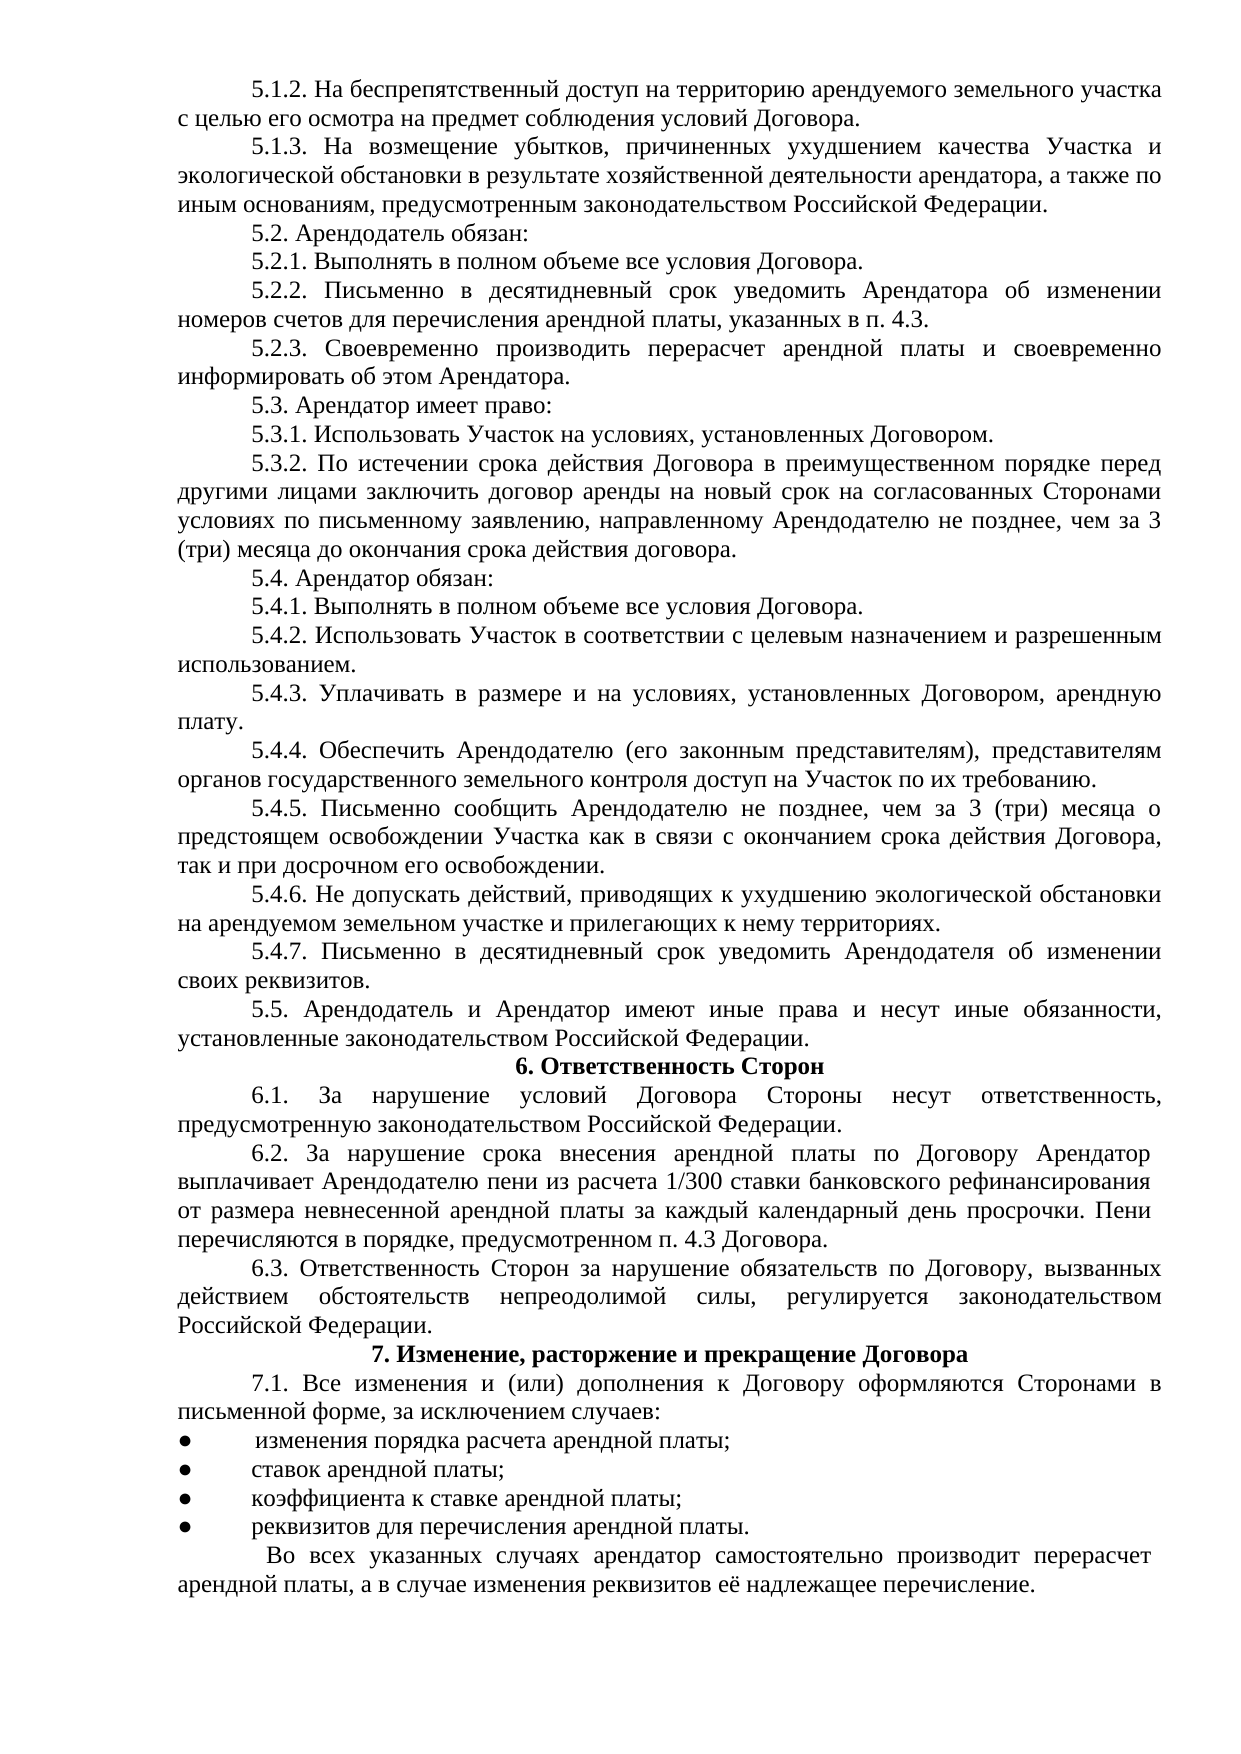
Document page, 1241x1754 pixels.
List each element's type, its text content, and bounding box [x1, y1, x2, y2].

text 5.4. Арендатор обязан: [177, 563, 1162, 591]
text 5.1.2. На беспрепятственный доступ на территорию арендуемого земельного участка с целью его осмотра на предмет соблюдения условий Договора. [177, 74, 1162, 131]
text 5.4.6. Не допускать действий, приводящих к ухудшению экологической обстановки на арендуемом земельном участке и прилегающих к нему территориях. [177, 879, 1162, 936]
text 5.1.3. На возмещение убытков, причиненных ухудшением качества Участка и экологической обстановки в результате хозяйственной деятельности арендатора, а также по иным основаниям, предусмотренным законодательством Российской Федерации. [177, 131, 1162, 218]
text 6. Ответственность Сторон [177, 1051, 1162, 1080]
text 5.4.1. Выполнять в полном объеме все условия Договора. [177, 591, 1162, 620]
text 5.2.3. Своевременно производить перерасчет арендной платы и своевременно информировать об этом Арендатора. [177, 333, 1162, 390]
text 5.2.2. Письменно в десятидневный срок уведомить Арендатора об изменении номеров счетов для перечисления арендной платы, указанных в п. 4.3. [177, 275, 1162, 333]
text ● изменения порядка расчета арендной платы; [177, 1425, 1147, 1454]
text 5.3.1. Использовать Участок на условиях, установленных Договором. [177, 419, 1162, 448]
text 5.4.7. Письменно в десятидневный срок уведомить Арендодателя об изменении своих реквизитов. [177, 936, 1162, 994]
text ● коэффициента к ставке арендной платы; [177, 1483, 1147, 1511]
text 7.1. Все изменения и (или) дополнения к Договору оформляются Сторонами в письменной форме, за исключением случаев: [177, 1368, 1162, 1425]
text 5.5. Арендодатель и Арендатор имеют иные права и несут иные обязанности, установленные законодательством Российской Федерации. [177, 994, 1162, 1051]
text 6.3. Ответственность Сторон за нарушение обязательств по Договору, вызванных действием обстоятельств непреодолимой силы, регулируется законодательством Российской Федерации. [177, 1253, 1162, 1339]
text 7. Изменение, расторжение и прекращение Договора [177, 1339, 1162, 1368]
text 5.4.4. Обеспечить Арендодателю (его законным представителям), представителям органов государственного земельного контроля доступ на Участок по их требованию. [177, 735, 1162, 793]
text ● ставок арендной платы; [177, 1454, 1147, 1483]
text Во всех указанных случаях арендатор самостоятельно производит перерасчет арендной платы, а в случае изменения реквизитов её надлежащее перечисление. [177, 1540, 1152, 1598]
text 5.3. Арендатор имеет право: [177, 390, 1162, 419]
text 5.4.5. Письменно сообщить Арендодателю не позднее, чем за 3 (три) месяца о предстоящем освобождении Участка как в связи с окончанием срока действия Договора, так и при досрочном его освобождении. [177, 793, 1162, 879]
text ● реквизитов для перечисления арендной платы. [177, 1511, 1147, 1540]
text 6.2. За нарушение срока внесения арендной платы по Договору Арендатор выплачивает Арендодателю пени из расчета 1/300 ставки банковского рефинансирования от размера невнесенной арендной платы за каждый календарный день просрочки. Пени перечисляются в порядке, предусмотренном п. 4.3 Договора. [177, 1138, 1152, 1253]
text 5.3.2. По истечении срока действия Договора в преимущественном порядке перед другими лицами заключить договор аренды на новый срок на согласованных Сторонами условиях по письменному заявлению, направленному Арендодателю не позднее, чем за 3 (три) месяца до окончания срока действия договора. [177, 448, 1162, 563]
text 5.4.3. Уплачивать в размере и на условиях, установленных Договором, арендную плату. [177, 678, 1162, 735]
text 5.4.2. Использовать Участок в соответствии с целевым назначением и разрешенным использованием. [177, 620, 1162, 678]
text 5.2.1. Выполнять в полном объеме все условия Договора. [177, 246, 1162, 275]
text 5.2. Арендодатель обязан: [177, 218, 1162, 246]
text 6.1. За нарушение условий Договора Стороны несут ответственность, предусмотренную законодательством Российской Федерации. [177, 1080, 1162, 1138]
